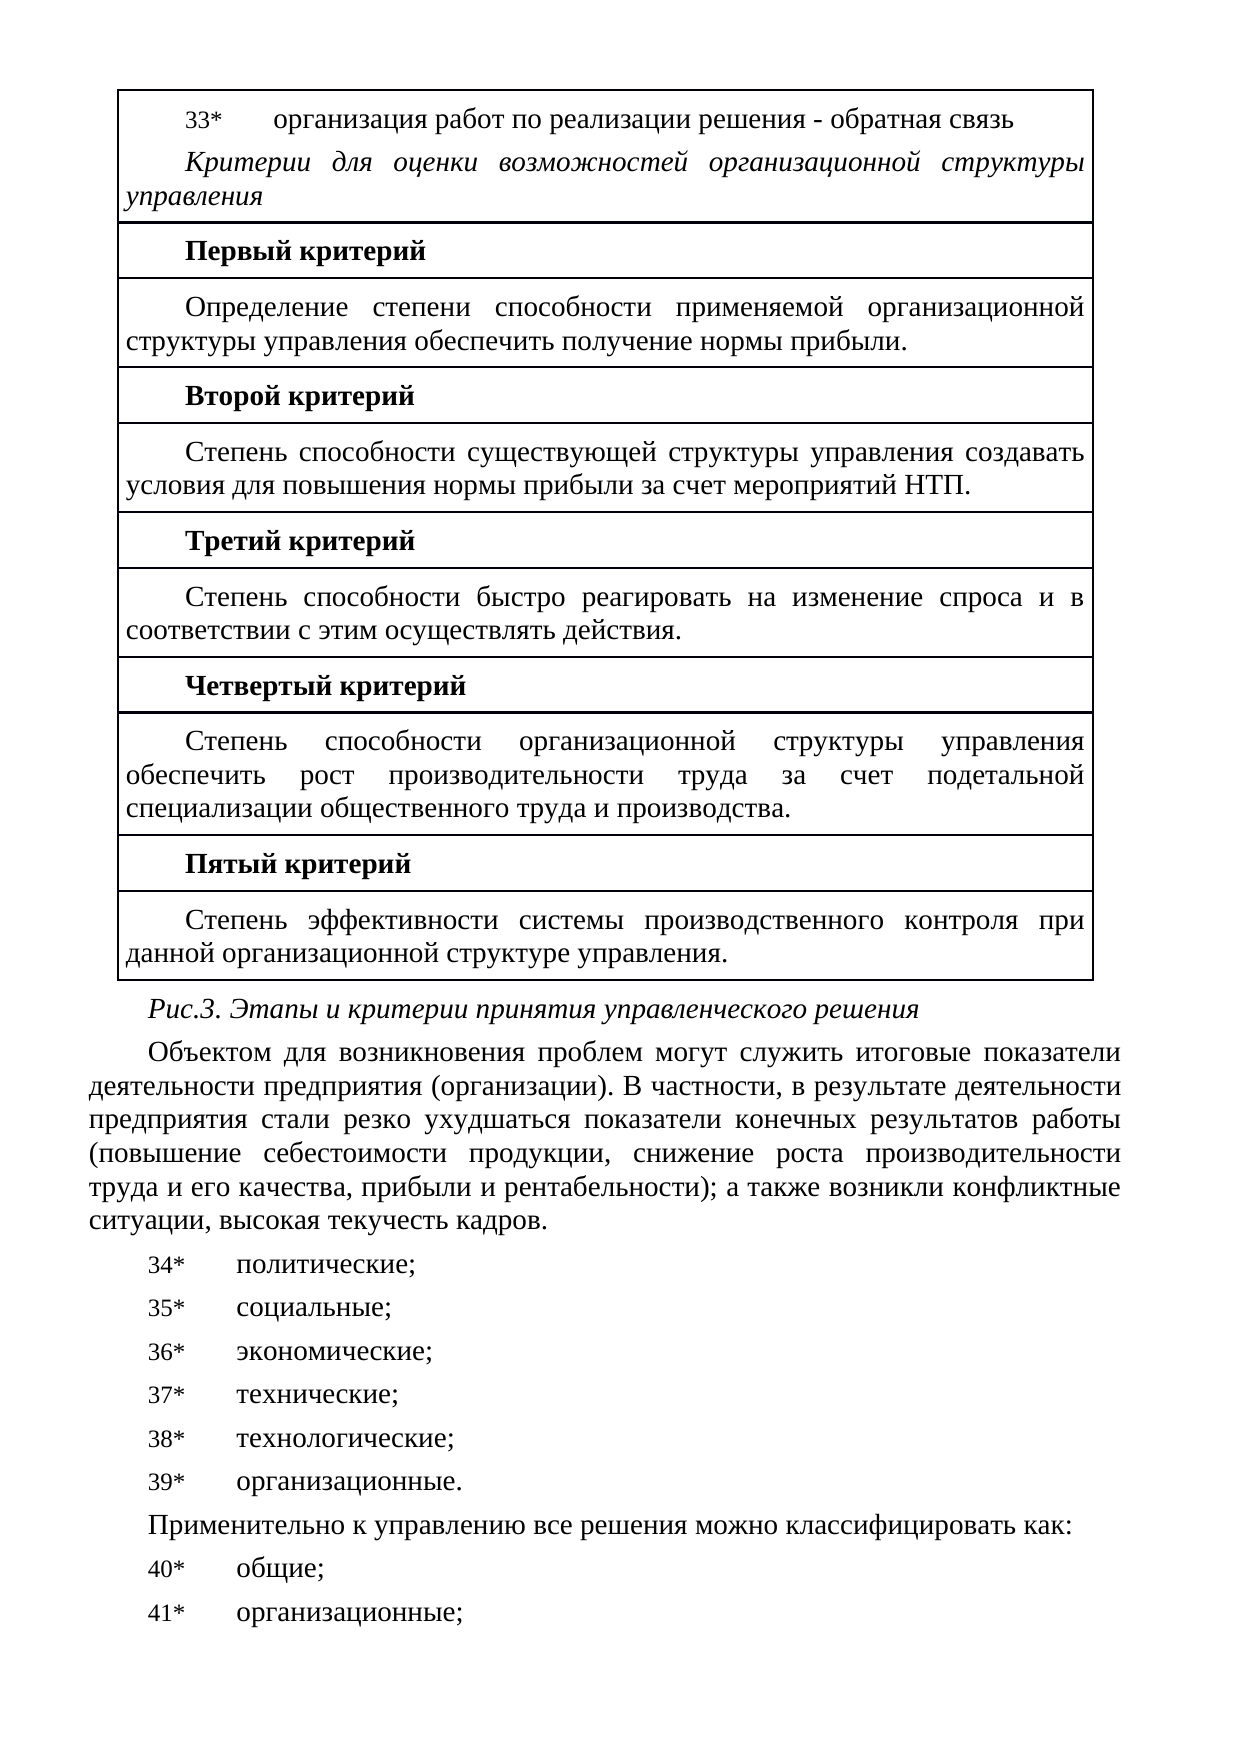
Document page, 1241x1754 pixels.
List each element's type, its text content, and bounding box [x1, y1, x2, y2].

table_cell Первый критерий [119, 224, 1092, 277]
table_cell Степень способности быстро реагировать на изменение спроса и в соответствии с этим осуществлять действия. [119, 569, 1092, 656]
list социальные; [89, 1289, 1122, 1323]
table_cell Второй критерий [119, 368, 1092, 422]
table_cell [119, 91, 1092, 221]
text Применительно к управлению все решения можно классифицировать как: [89, 1507, 1122, 1541]
table_cell Третий критерий [119, 513, 1092, 567]
text Рис.3. Этапы и критерии принятия управленческого решения [89, 991, 1122, 1024]
table_cell Степень способности организационной структуры управления обеспечить рост производительности труда за счет подетальной специализации общественного труда и производства. [119, 714, 1092, 834]
list политические; [89, 1246, 1122, 1279]
list технические; [89, 1376, 1122, 1410]
table_cell Степень способности существующей структуры управления создавать условия для повышения нормы прибыли за счет мероприятий НТП. [119, 424, 1092, 511]
table_cell Степень эффективности системы производственного контроля при данной организационной структуре управления. [119, 892, 1092, 979]
table_cell Пятый критерий [119, 836, 1092, 890]
table_cell Определение степени способности применяемой организационной структуры управления обеспечить получение нормы прибыли. [119, 279, 1092, 366]
list технологические; [89, 1420, 1122, 1453]
text Объектом для возникновения проблем могут служить итоговые показатели деятельности предприятия (организации). В частности, в результате деятельности предприятия стали резко ухудшаться показатели конечных результатов работы (повышение себестоимости продукции, снижение роста производительности труда и его качества, прибыли и рентабельности); а также возникли конфликтные ситуации, высокая текучесть кадров. [89, 1034, 1122, 1236]
table_cell Четвертый критерий [119, 658, 1092, 711]
list организационные; [89, 1594, 1122, 1628]
list экономические; [89, 1333, 1122, 1366]
list организационные. [89, 1463, 1122, 1497]
list общие; [89, 1551, 1122, 1584]
